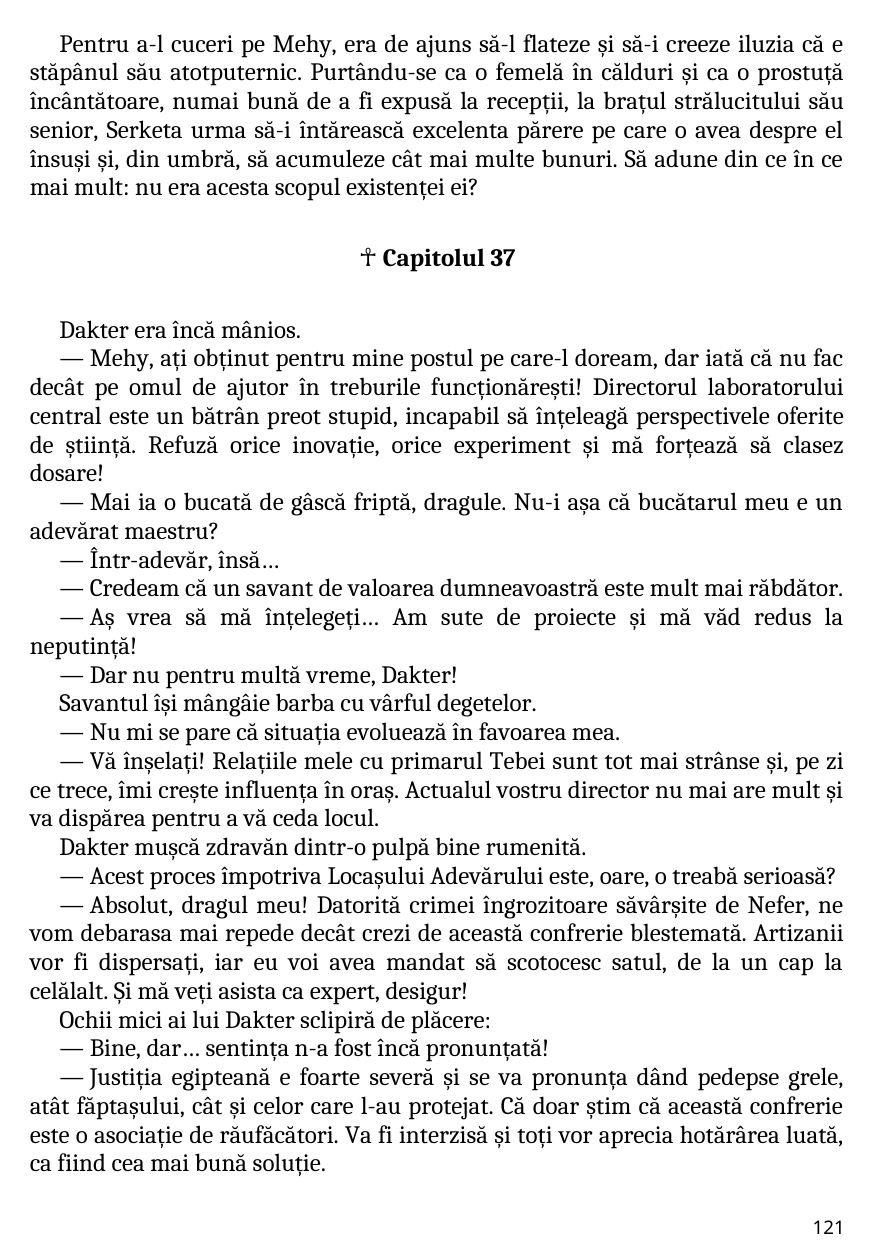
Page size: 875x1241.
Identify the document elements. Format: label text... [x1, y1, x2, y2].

text — Vă înșelați! Relațiile mele cu primarul Tebei sunt tot mai strânse și, pe zi ce trece, îmi crește influența în oraș. Actualul vostru director nu mai are mult și va dispărea pentru a vă ceda locul. [29, 747, 844, 833]
text — Credeam că un savant de valoarea dumneavoastră este mult mai răbdător. [29, 574, 844, 603]
text Dakter mușcă zdravăn dintr-o pulpă bine rumenită. [29, 833, 844, 862]
text Ochii mici ai lui Dakter sclipiră de plăcere: [29, 1006, 844, 1034]
text Pentru a-l cuceri pe Mehy, era de ajuns să-l flateze și să-i creeze iluzia că e stăpânul său atotputernic. Purtându-se ca o femelă în călduri și ca o prostuță încântătoare, numai bună de a fi expusă la recepții, la brațul strălucitului său senior, Serketa urma să-i întărească excelenta părere pe care o avea despre el însuși și, din umbră, să acumuleze cât mai multe bunuri. Să adune din ce în ce mai mult: nu era acesta scopul existenței ei? [29, 29, 844, 202]
text — Bine, dar… sentința n-a fost încă pronunțată! [29, 1034, 844, 1063]
text — Acest proces împotriva Locașului Adevărului este, oare, o treabă serioasă? [29, 862, 844, 891]
subtitle ☥ Capitolul 37 [29, 239, 844, 273]
text Dakter era încă mânios. [29, 316, 844, 344]
text — Absolut, dragul meu! Datorită crimei îngrozitoare săvârșite de Nefer, ne vom debarasa mai repede decât crezi de această confrerie blestemată. Artizanii vor fi dispersați, iar eu voi avea mandat să scotocesc satul, de la un cap la celălalt. Și mă veți asista ca expert, desigur! [29, 891, 844, 1006]
text — Justiția egipteană e foarte severă și se va pronunța dând pedepse grele, atât făptașului, cât și celor care l-au protejat. Că doar știm că această confrerie este o asociație de răufăcători. Va fi interzisă și toți vor aprecia hotărârea luată, ca fiind cea mai bună soluție. [29, 1063, 844, 1178]
text — Dar nu pentru multă vreme, Dakter! [29, 661, 844, 689]
text — Aș vrea să mă înțelegeți… Am sute de proiecte și mă văd redus la neputință! [29, 603, 844, 661]
text — Mehy, ați obținut pentru mine postul pe care-l doream, dar iată că nu fac decât pe omul de ajutor în treburile funcționărești! Directorul laboratorului central este un bătrân preot stupid, incapabil să înțeleagă perspectivele oferite de știință. Refuză orice inovație, orice experiment și mă forțează să clasez dosare! [29, 344, 844, 488]
text Savantul își mângâie barba cu vârful degetelor. [29, 689, 844, 718]
text — Într-adevăr, însă… [29, 546, 844, 574]
text — Mai ia o bucată de gâscă friptă, dragule. Nu-i așa că bucătarul meu e un adevărat maestru? [29, 488, 844, 546]
text — Nu mi se pare că situația evoluează în favoarea mea. [29, 718, 844, 747]
